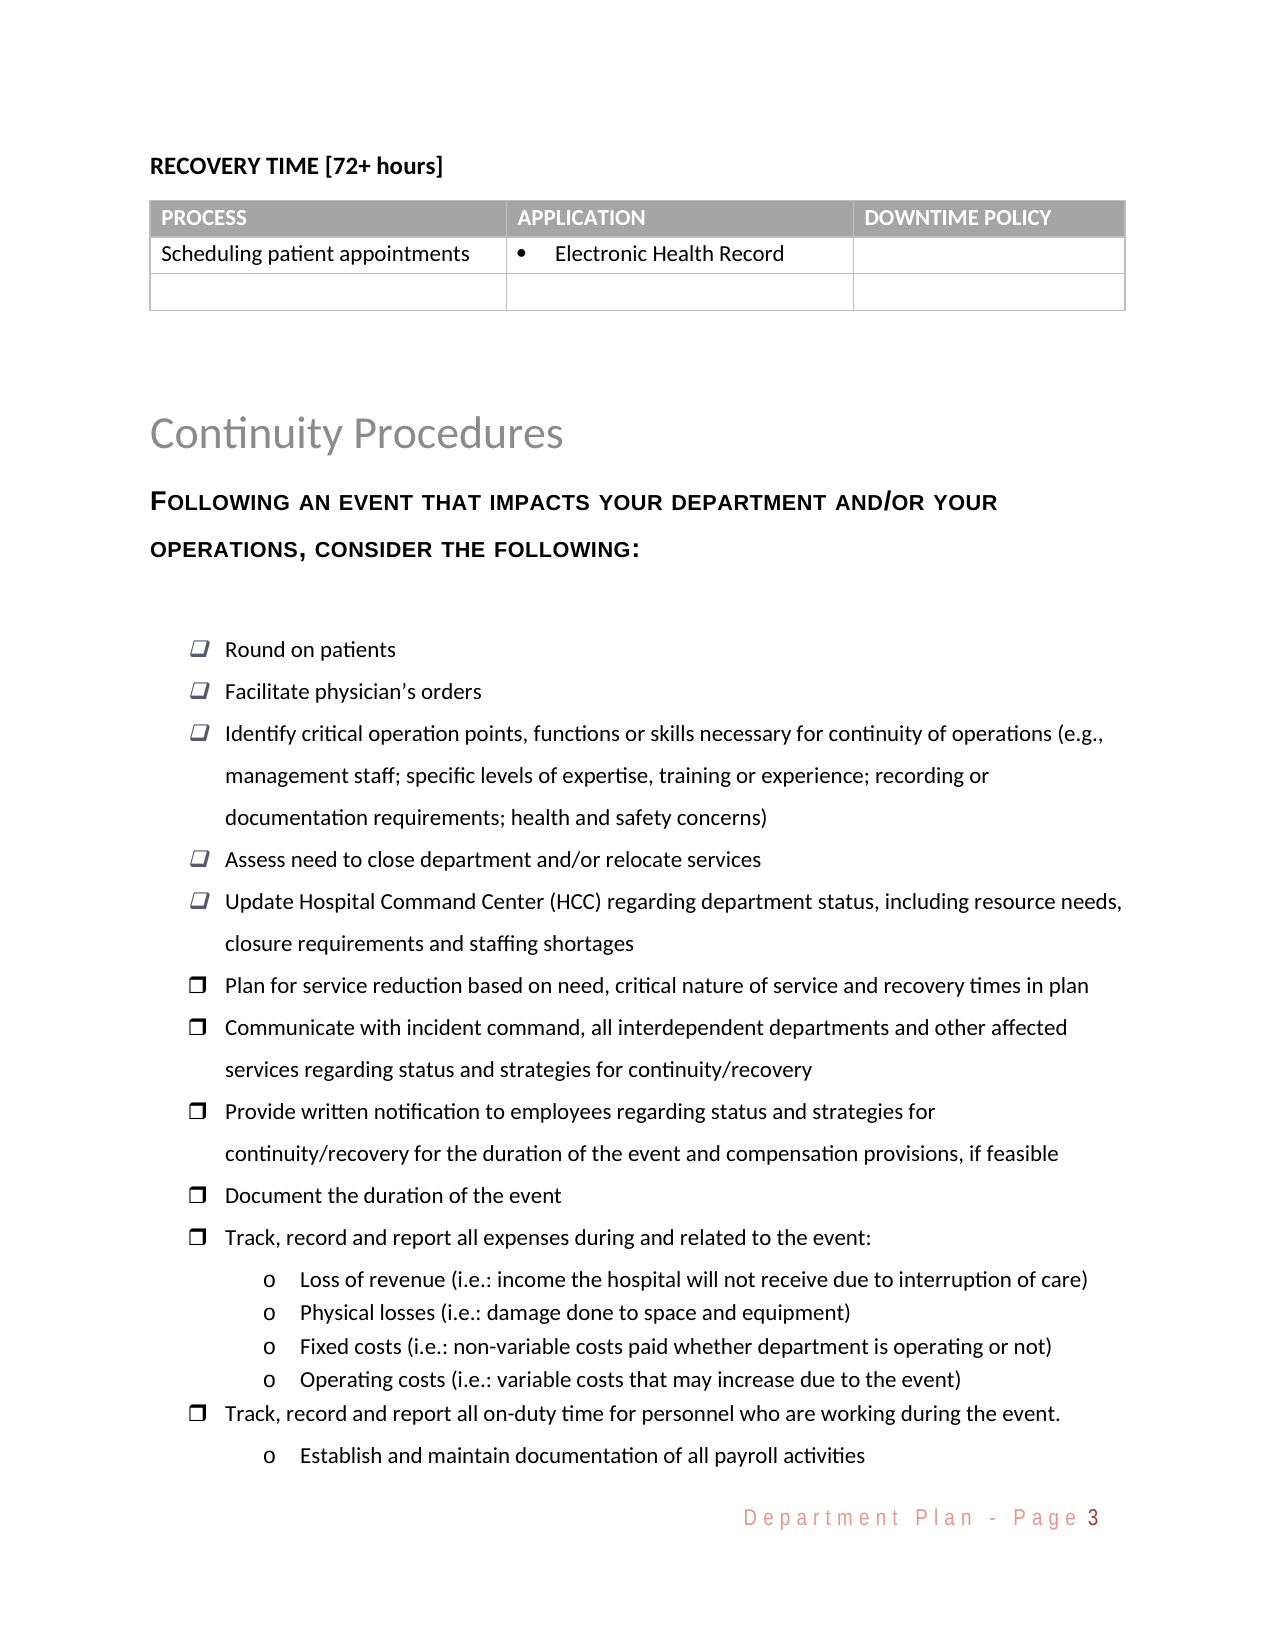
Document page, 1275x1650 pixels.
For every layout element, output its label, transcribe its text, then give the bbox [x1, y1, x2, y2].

list Provide written notification to employees regarding status and strategies for continuity/recovery for the duration of the event and compensation provisions, if feasible [187, 1097, 1125, 1167]
table_cell Scheduling patient appointments [151, 238, 506, 273]
list Physical losses (i.e.: damage done to space and equipment) [262, 1298, 1125, 1327]
table_cell Electronic Health Record [507, 238, 853, 273]
table_cell [854, 274, 1124, 310]
table_header DOWNTIME POLICY [854, 201, 1124, 236]
list Track, record and report all expenses during and related to the event: [187, 1223, 1125, 1251]
table_cell [151, 274, 506, 310]
text RECOVERY TIME [72+ hours] [150, 150, 1125, 181]
list Identify critical operation points, functions or skills necessary for continuity of operations (e.g., management staff; specific levels of expertise, training or experience; recording or documentation requirements; health and safety concerns) [187, 719, 1125, 831]
table_cell [507, 274, 853, 310]
list Document the duration of the event [187, 1181, 1125, 1209]
list Update Hospital Command Center (HCC) regarding department status, including resource needs, closure requirements and staffing shortages [187, 887, 1125, 957]
list Plan for service reduction based on need, critical nature of service and recovery times in plan [187, 971, 1125, 999]
list Operating costs (i.e.: variable costs that may increase due to the event) [262, 1365, 1125, 1394]
list Round on patients [187, 635, 1125, 663]
list Establish and maintain documentation of all payroll activities [262, 1441, 1125, 1470]
list Assess need to close department and/or relocate services [187, 845, 1125, 873]
table_header PROCESS [151, 201, 506, 236]
list Track, record and report all on-duty time for personnel who are working during the event. [187, 1399, 1125, 1427]
list Facilitate physician’s orders [187, 677, 1125, 705]
table_header APPLICATION [507, 201, 853, 236]
subtitle Continuity Procedures [150, 404, 1125, 460]
list Fixed costs (i.e.: non-variable costs paid whether department is operating or not) [262, 1332, 1125, 1361]
list Communicate with incident command, all interdependent departments and other affected services regarding status and strategies for continuity/recovery [187, 1013, 1125, 1083]
list Loss of revenue (i.e.: income the hospital will not receive due to interruption of care) [262, 1265, 1125, 1294]
subtitle Following an event that impacts your department and/or your operations, consider the following: [150, 485, 1125, 563]
table_cell [854, 238, 1124, 273]
